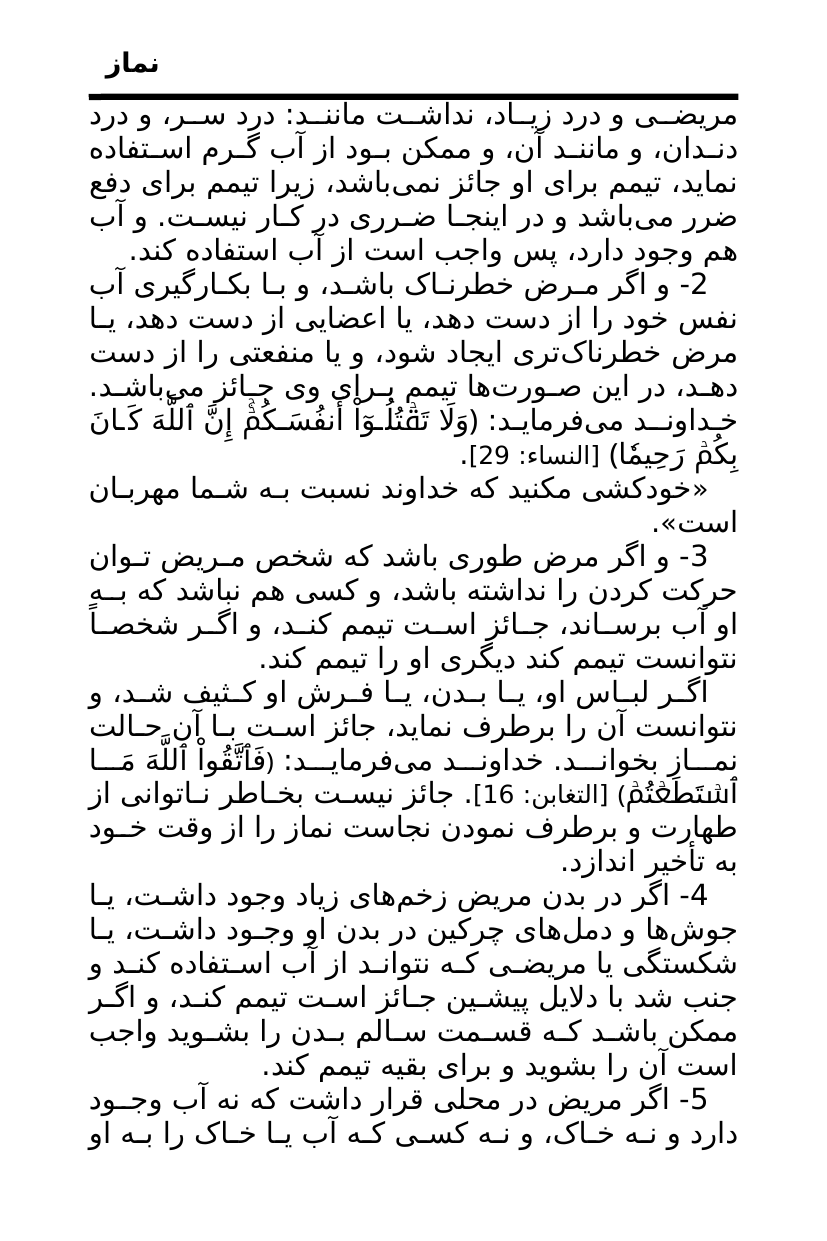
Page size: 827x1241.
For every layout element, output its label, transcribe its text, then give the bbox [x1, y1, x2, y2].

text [89, 1082, 738, 1150]
text 2- و اگر مرض خطرناک باشد، و با بکارگیری آب نفس خود را از دست دهد، یا اعضایی از دست دهد، یا مرض خطرناک‌تری ایجاد شود، و یا منفعتی را از دست دهد، در این صورت‌ها تیمم برای وی جائز می‌باشد. خـداونـد می‌فرماید: ﴿وَلَا تَقۡتُلُوٓاْ أَنفُسَكُمۡۚ إِنَّ ٱللَّهَ كَانَ بِكُمۡ رَحِيمٗا﴾ [النساء: 29]. [89, 267, 738, 471]
text اگر لباس او، یا بدن، یا فرش او کثیف شد، و نتوانست آن را برطرف نماید، جائز است با آن حالت نماز بخواند. خداوند می‌فرماید: ﴿فَٱتَّقُواْ ٱللَّهَ مَا ٱسۡتَطَعۡتُمۡ﴾ [التغابن: 16]. جائز نیست بخاطر ناتوانی از طهارت و برطرف نمودن نجاست نماز را از وقت خود به تأخیر اندازد. [89, 675, 738, 879]
text 4- اگر در بدن مریض زخم‌های زیاد وجود داشت، یا جوش‌ها و دمل‌های چرکین در بدن او وجود داشت، یا شکستگی یا مریضی که نتواند از آب استفاده کند و جنب شد با دلایل پیشین جائز است تیمم کند، و اگر ممکن باشد که قسمت سالم بدن را بشوید واجب است آن را بشوید و برای بقیه تیمم کند. [89, 879, 738, 1082]
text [89, 98, 738, 267]
text 3- و اگر مرض طوری باشد که شخص مریض توان حرکت کردن را نداشته باشد، و کسی هم نباشد که به او آب برساند، جائز است تیمم کند، و اگر شخصاً نتوانست تیمم کند دیگری او را تیمم کند. [89, 539, 738, 675]
text «خودکشی مکنید که خداوند نسبت به شما مهربان است». [89, 471, 738, 539]
